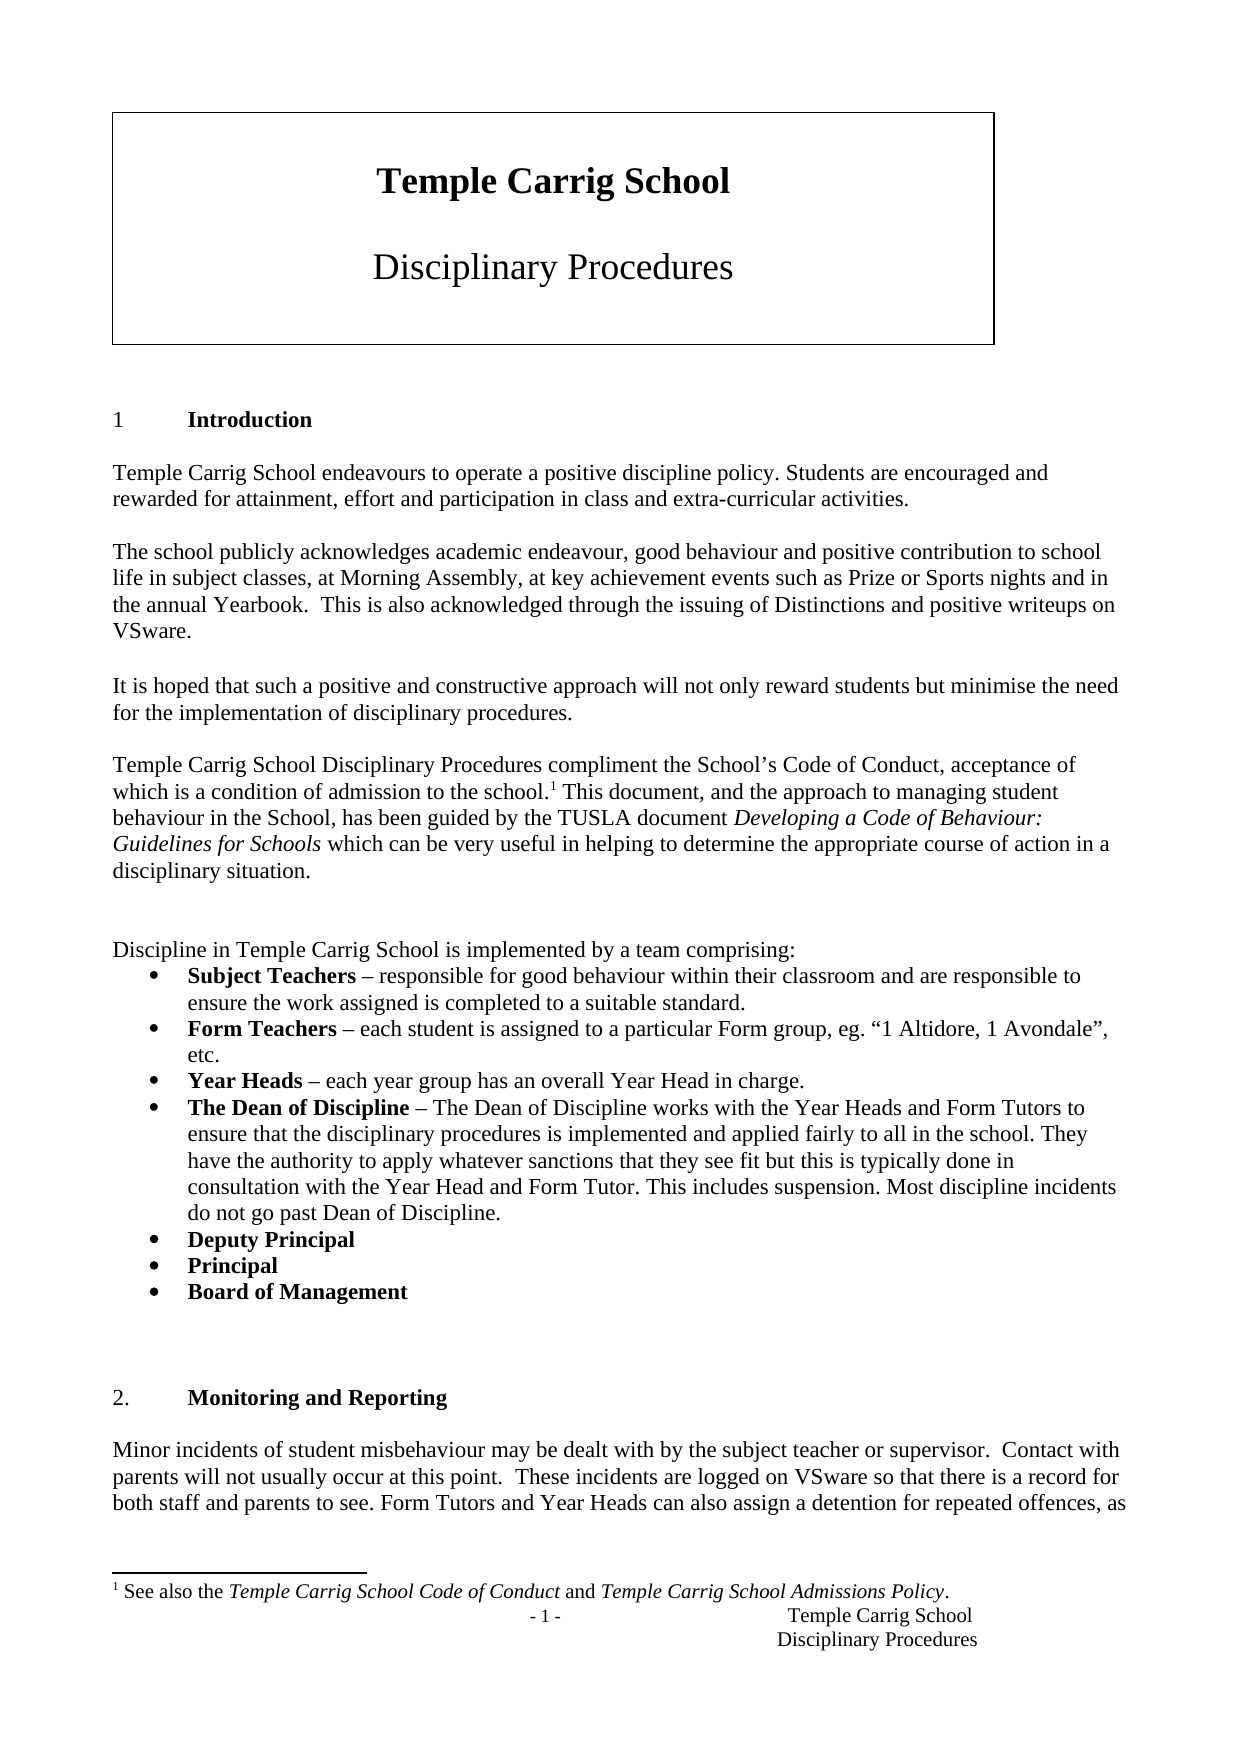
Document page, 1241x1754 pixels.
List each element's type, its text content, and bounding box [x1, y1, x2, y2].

text The school publicly acknowledges academic endeavour, good behaviour and positive contribution to school life in subject classes, at Morning Assembly, at key achievement events such as Prize or Sports nights and in the annual Yearbook. This is also acknowledged through the issuing of Distinctions and positive writeups on VSware. [112, 538, 1128, 643]
list Year Heads – each year group has an overall Year Head in charge. [150, 1068, 1128, 1094]
list Subject Teachers – responsible for good behaviour within their classroom and are responsible to ensure the work assigned is completed to a suitable standard. [150, 962, 1128, 1015]
list Form Teachers – each student is assigned to a particular Form group, eg. “1 Altidore, 1 Avondale”, etc. [150, 1015, 1128, 1068]
text 2. Monitoring and Reporting [112, 1384, 1128, 1410]
list Board of Management [150, 1278, 1128, 1305]
list The Dean of Discipline – The Dean of Discipline works with the Year Heads and Form Tutors to ensure that the disciplinary procedures is implemented and applied fairly to all in the school. They have the authority to apply whatever sanctions that they see fit but this is typically done in consultation with the Year Head and Form Tutor. This includes suspension. Most discipline incidents do not go past Dean of Discipline. [150, 1094, 1128, 1226]
list Deputy Principal [150, 1226, 1128, 1252]
text Discipline in Temple Carrig School is implemented by a team comprising: [112, 936, 1128, 962]
text Temple Carrig School endeavours to operate a positive discipline policy. Students are encouraged and rewarded for attainment, effort and participation in class and extra-curricular activities. [112, 459, 1128, 512]
text 1 Introduction [112, 406, 1128, 433]
list Principal [150, 1252, 1128, 1278]
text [112, 1437, 1128, 1516]
text Temple Carrig School Disciplinary Procedures compliment the School’s Code of Conduct, acceptance of which is a condition of admission to the school. This document, and the approach to managing student behaviour in the School, has been guided by the TUSLA document Developing a Code of Behaviour: Guidelines for Schools which can be very useful in helping to determine the appropriate course of action in a disciplinary situation. [112, 751, 1128, 883]
text It is hoped that such a positive and constructive approach will not only reward students but minimise the need for the implementation of disciplinary procedures. [112, 672, 1128, 725]
